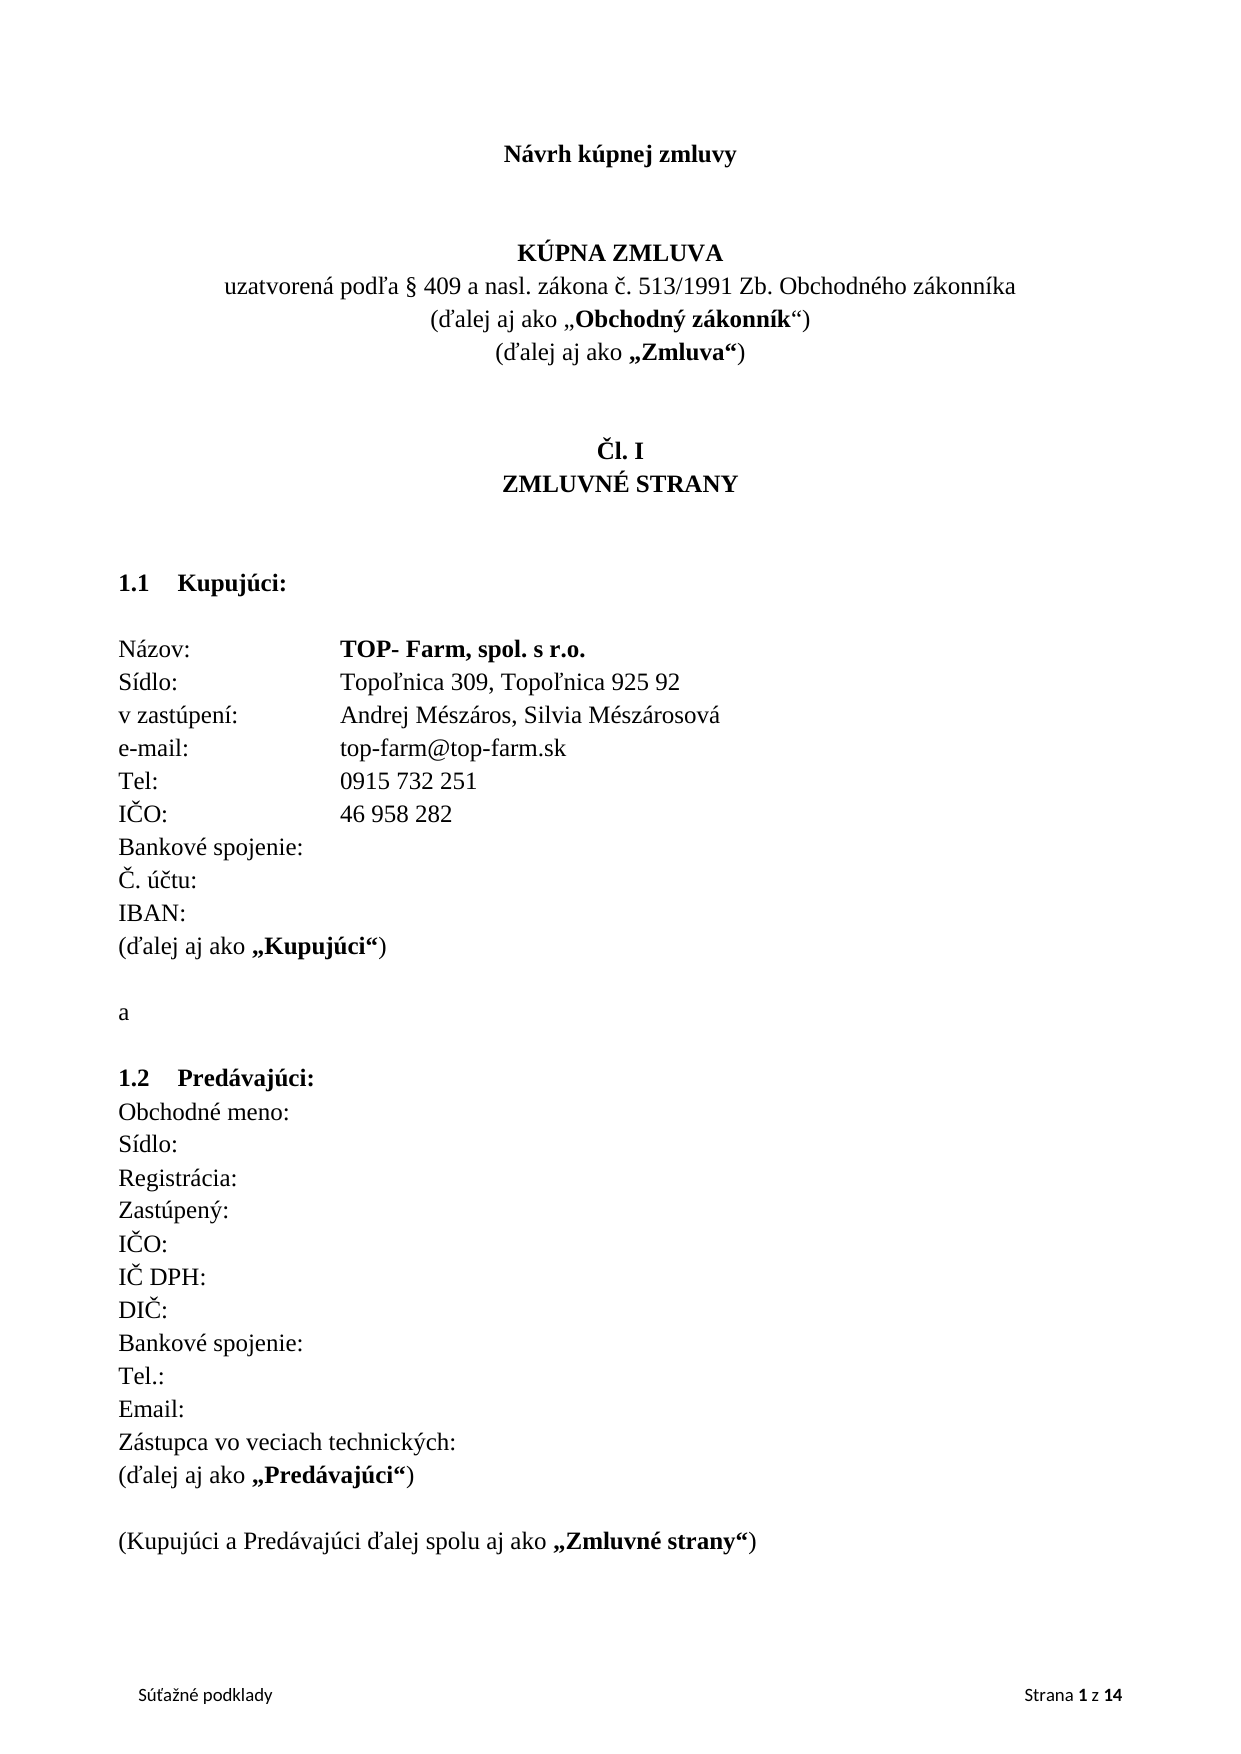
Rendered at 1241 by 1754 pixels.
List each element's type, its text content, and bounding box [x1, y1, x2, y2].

text Bankové spojenie: [118, 832, 1122, 861]
text IČO: [118, 1229, 1122, 1257]
text 1.1 Kupujúci: [118, 568, 1122, 597]
text Č. účtu: [118, 865, 1122, 894]
text (ďalej aj ako „Obchodný zákonník“) [118, 304, 1122, 333]
text Sídlo: Topoľnica 309, Topoľnica 925 92 [118, 667, 1122, 696]
text IČO: 46 958 282 [118, 799, 1122, 828]
subtitle Návrh kúpnej zmluvy [118, 139, 1122, 168]
text Čl. I [118, 436, 1122, 465]
text Registrácia: [118, 1163, 1122, 1191]
text KÚPNA ZMLUVA [118, 238, 1122, 267]
text 1.2 Predávajúci: [118, 1063, 1122, 1092]
text ZMLUVNÉ STRANY [118, 469, 1122, 498]
text Sídlo: [118, 1129, 1122, 1158]
text e-mail: top-farm@top-farm.sk [118, 733, 1122, 762]
text Tel: 0915 732 251 [118, 766, 1122, 795]
text DIČ: [118, 1295, 1122, 1323]
text Zástupca vo veciach technických: [118, 1427, 1122, 1456]
text a [118, 997, 1122, 1026]
text (ďalej aj ako „Kupujúci“) [118, 931, 1122, 960]
text (ďalej aj ako „Predávajúci“) [118, 1460, 1122, 1488]
text Zastúpený: [118, 1196, 1122, 1224]
text v zastúpení: Andrej Mészáros, Silvia Mészárosová [118, 700, 1122, 729]
text Názov: TOP- Farm, spol. s r.o. [118, 634, 1122, 663]
text Obchodné meno: [118, 1097, 1122, 1125]
text uzatvorená podľa § 409 a nasl. zákona č. 513/1991 Zb. Obchodného zákonníka [118, 271, 1122, 300]
text Bankové spojenie: [118, 1328, 1122, 1356]
text IČ DPH: [118, 1262, 1122, 1290]
text (ďalej aj ako „Zmluva“) [118, 337, 1122, 366]
text (Kupujúci a Predávajúci ďalej spolu aj ako „Zmluvné strany“) [118, 1526, 1122, 1554]
text IBAN: [118, 898, 1122, 927]
text Email: [118, 1394, 1122, 1422]
text Tel.: [118, 1361, 1122, 1389]
